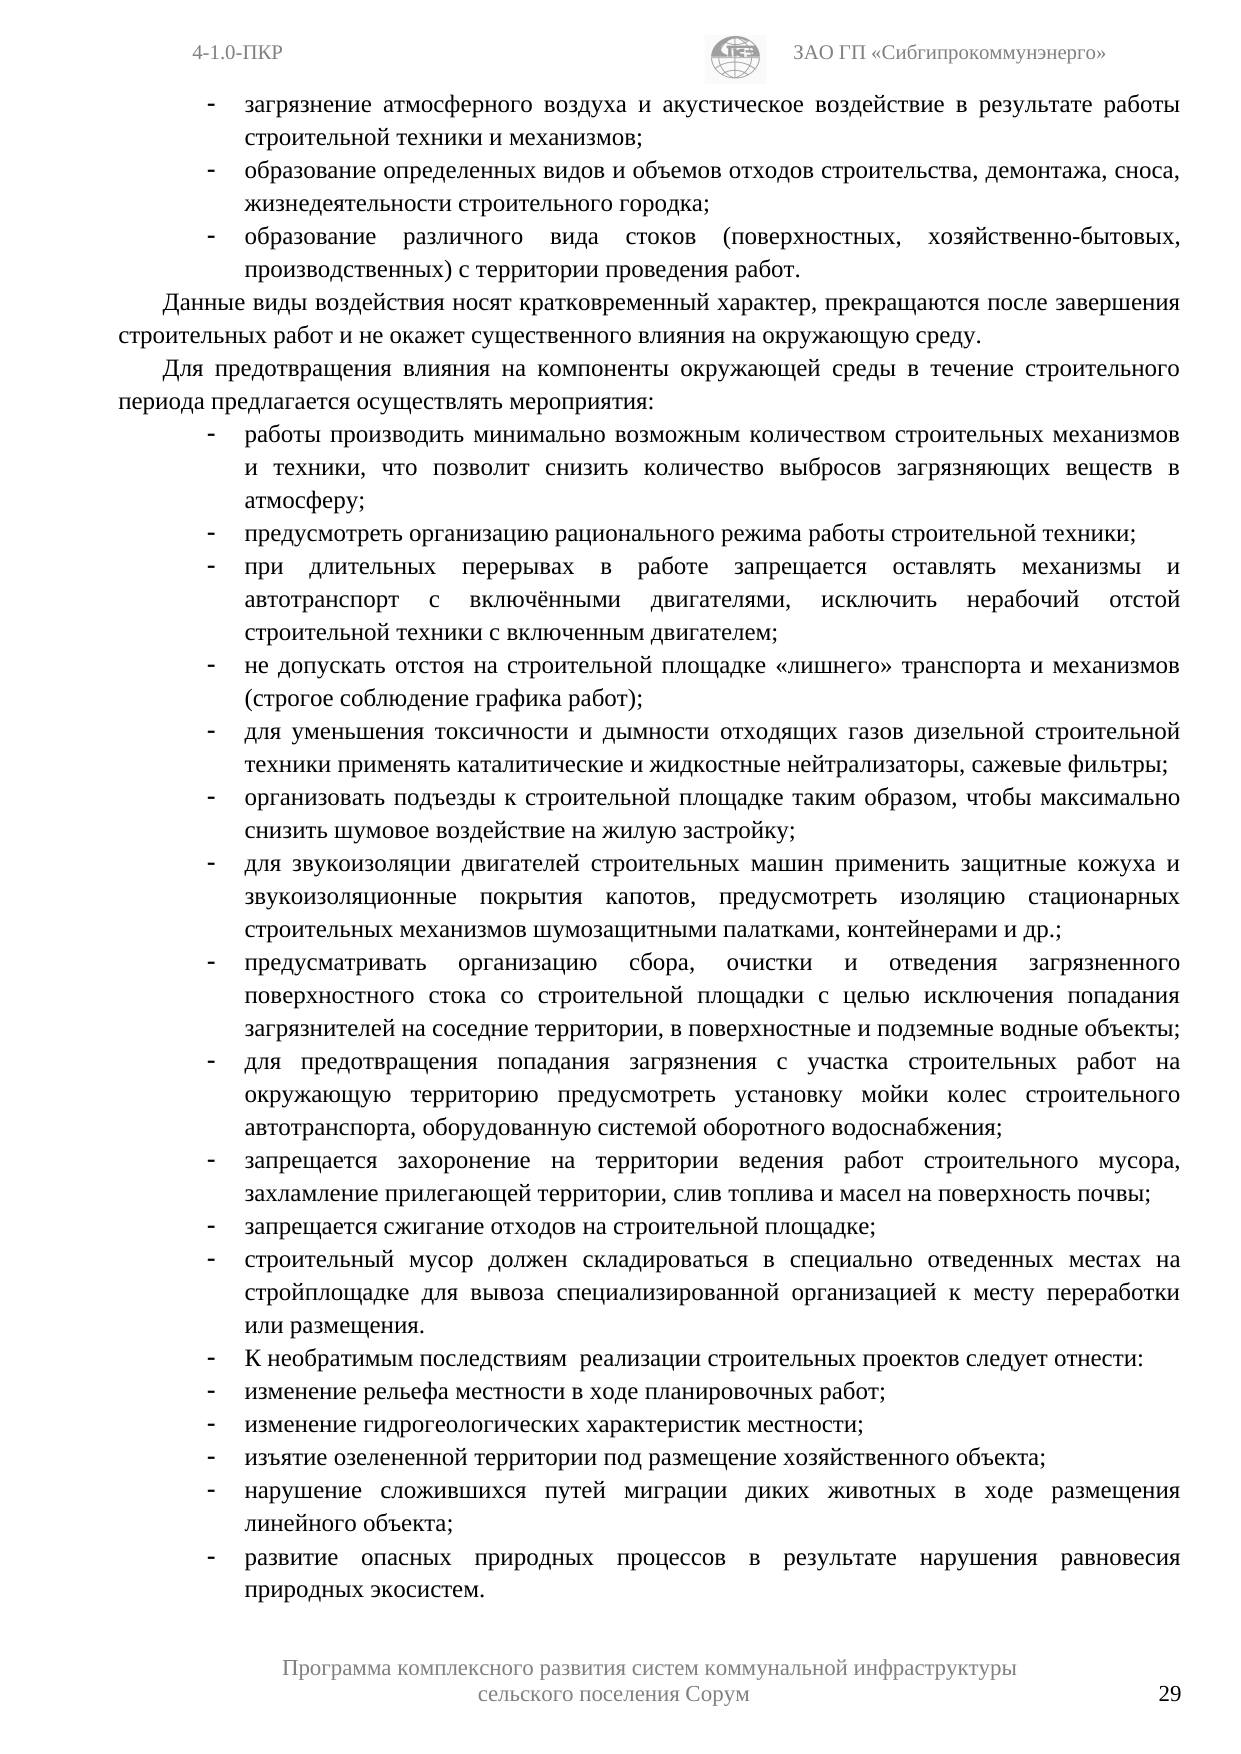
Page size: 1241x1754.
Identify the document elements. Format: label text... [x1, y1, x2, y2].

list развитие опасных природных процессов в результате нарушения равновесия природных экосистем. [207, 1542, 1181, 1603]
list строительный мусор должен складироваться в специально отведенных местах на стройплощадке для вывоза специализированной организацией к месту переработки или размещения. [207, 1244, 1181, 1339]
list для звукоизоляции двигателей строительных машин применить защитные кожуха и звукоизоляционные покрытия капотов, предусмотреть изоляцию стационарных строительных механизмов шумозащитными палатками, контейнерами и др.; [207, 848, 1181, 943]
list не допускать отстоя на строительной площадке «лишнего» транспорта и механизмов (строгое соблюдение графика работ); [207, 650, 1181, 712]
list загрязнение атмосферного воздуха и акустическое воздействие в результате работы строительной техники и механизмов; [207, 89, 1181, 150]
list при длительных перерывах в работе запрещается оставлять механизмы и автотранспорт с включёнными двигателями, исключить нерабочий отстой строительной техники с включенным двигателем; [207, 551, 1181, 646]
list изъятие озелененной территории под размещение хозяйственного объекта; [207, 1442, 1181, 1471]
list организовать подъезды к строительной площадке таким образом, чтобы максимально снизить шумовое воздействие на жилую застройку; [207, 782, 1181, 844]
list изменение гидрогеологических характеристик местности; [207, 1409, 1181, 1438]
list для уменьшения токсичности и дымности отходящих газов дизельной строительной техники применять каталитические и жидкостные нейтрализаторы, сажевые фильтры; [207, 716, 1181, 778]
list предусматривать организацию сбора, очистки и отведения загрязненного поверхностного стока со строительной площадки с целью исключения попадания загрязнителей на соседние территории, в поверхностные и подземные водные объекты; [207, 947, 1181, 1042]
list изменение рельефа местности в ходе планировочных работ; [207, 1376, 1181, 1405]
list для предотвращения попадания загрязнения с участка строительных работ на окружающую территорию предусмотреть установку мойки колес строительного автотранспорта, оборудованную системой оборотного водоснабжения; [207, 1046, 1181, 1141]
list нарушение сложившихся путей миграции диких животных в ходе размещения линейного объекта; [207, 1476, 1181, 1537]
list образование определенных видов и объемов отходов строительства, демонтажа, сноса, жизнедеятельности строительного городка; [207, 155, 1181, 216]
list образование различного вида стоков (поверхностных, хозяйственно-бытовых, производственных) с территории проведения работ. [207, 221, 1181, 282]
list работы производить минимально возможным количеством строительных механизмов и техники, что позволит снизить количество выбросов загрязняющих веществ в атмосферу; [207, 419, 1181, 514]
list предусмотреть организацию рационального режима работы строительной техники; [207, 518, 1181, 547]
list запрещается сжигание отходов на строительной площадке; [207, 1211, 1181, 1240]
list К необратимым последствиям реализации строительных проектов следует отнести: [207, 1343, 1181, 1372]
text Данные виды воздействия носят кратковременный характер, прекращаются после завершения строительных работ и не окажет существенного влияния на окружающую среду. [118, 287, 1181, 348]
text Для предотвращения влияния на компоненты окружающей среды в течение строительного периода предлагается осуществлять мероприятия: [118, 353, 1181, 414]
list запрещается захоронение на территории ведения работ строительного мусора, захламление прилегающей территории, слив топлива и масел на поверхность почвы; [207, 1145, 1181, 1207]
